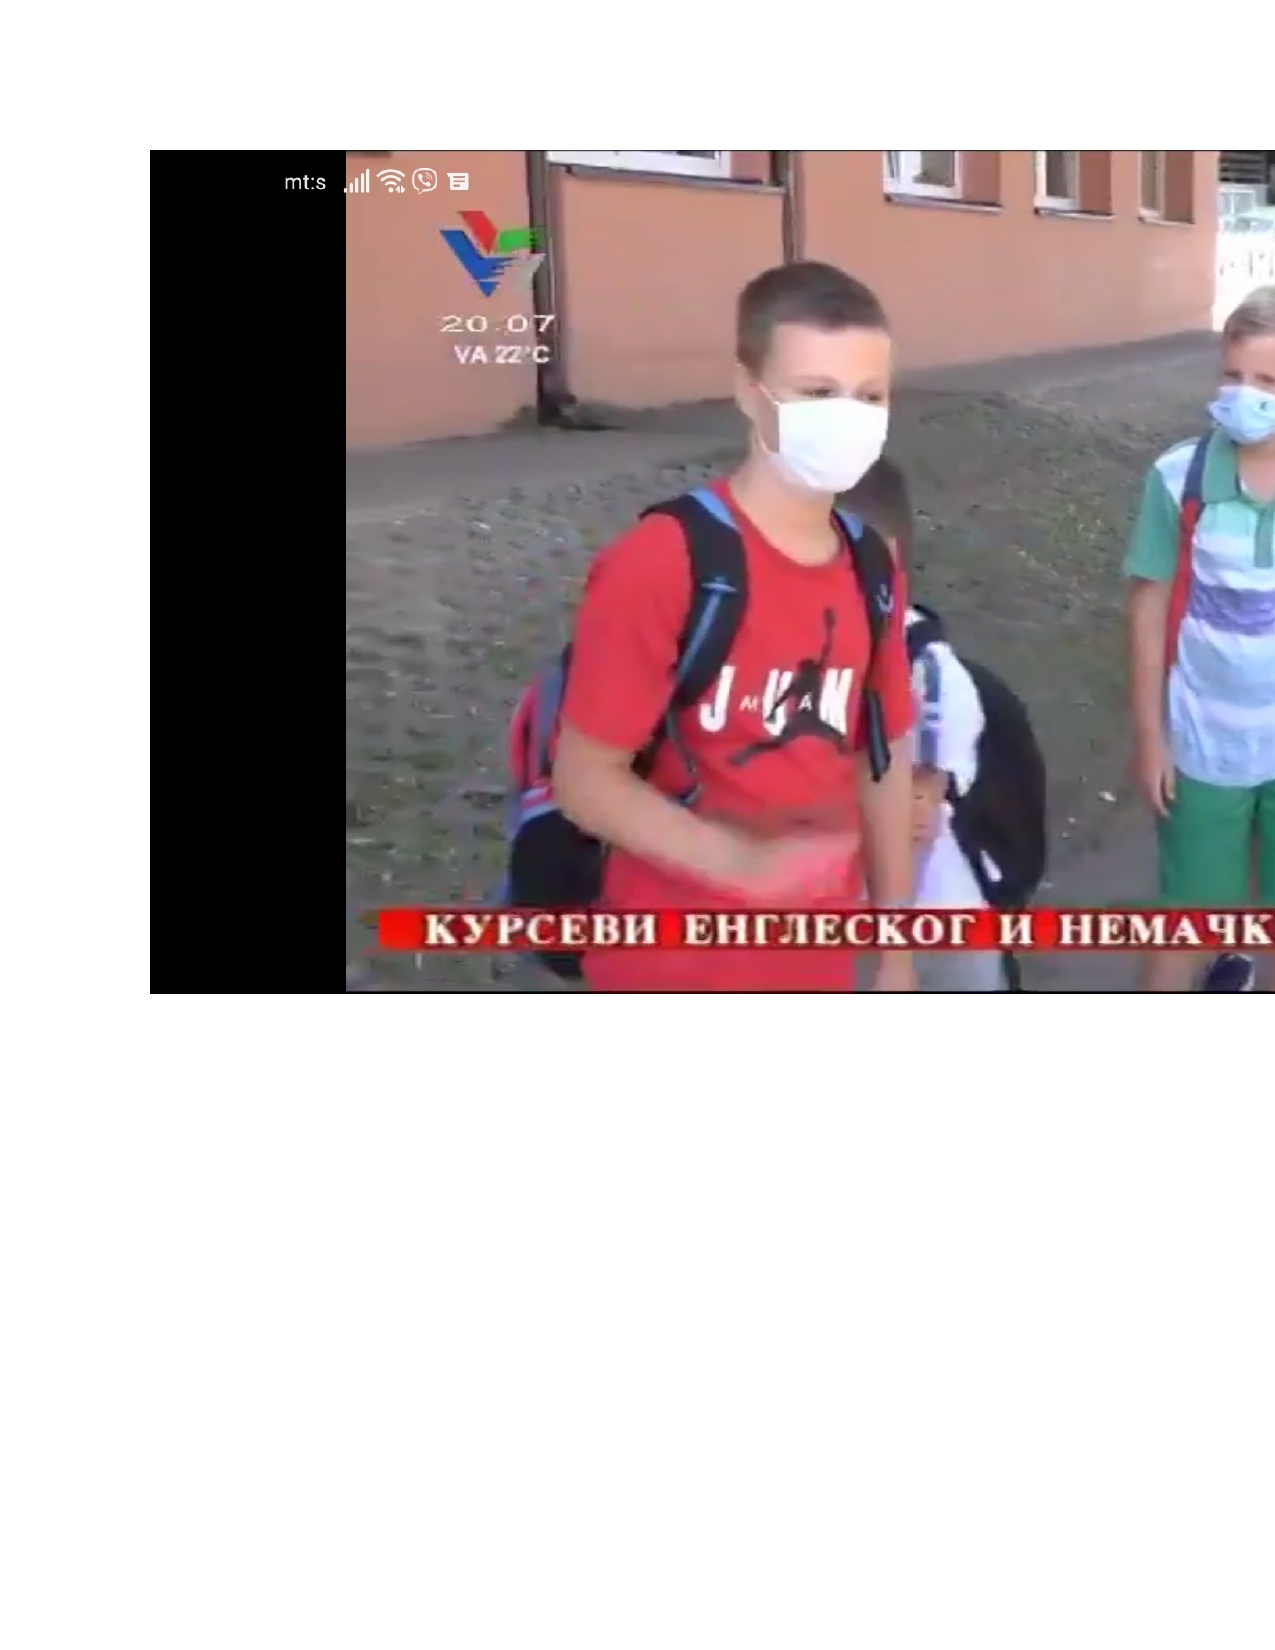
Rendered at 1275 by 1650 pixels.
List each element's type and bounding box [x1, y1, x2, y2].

picture [150, 150, 1275, 994]
